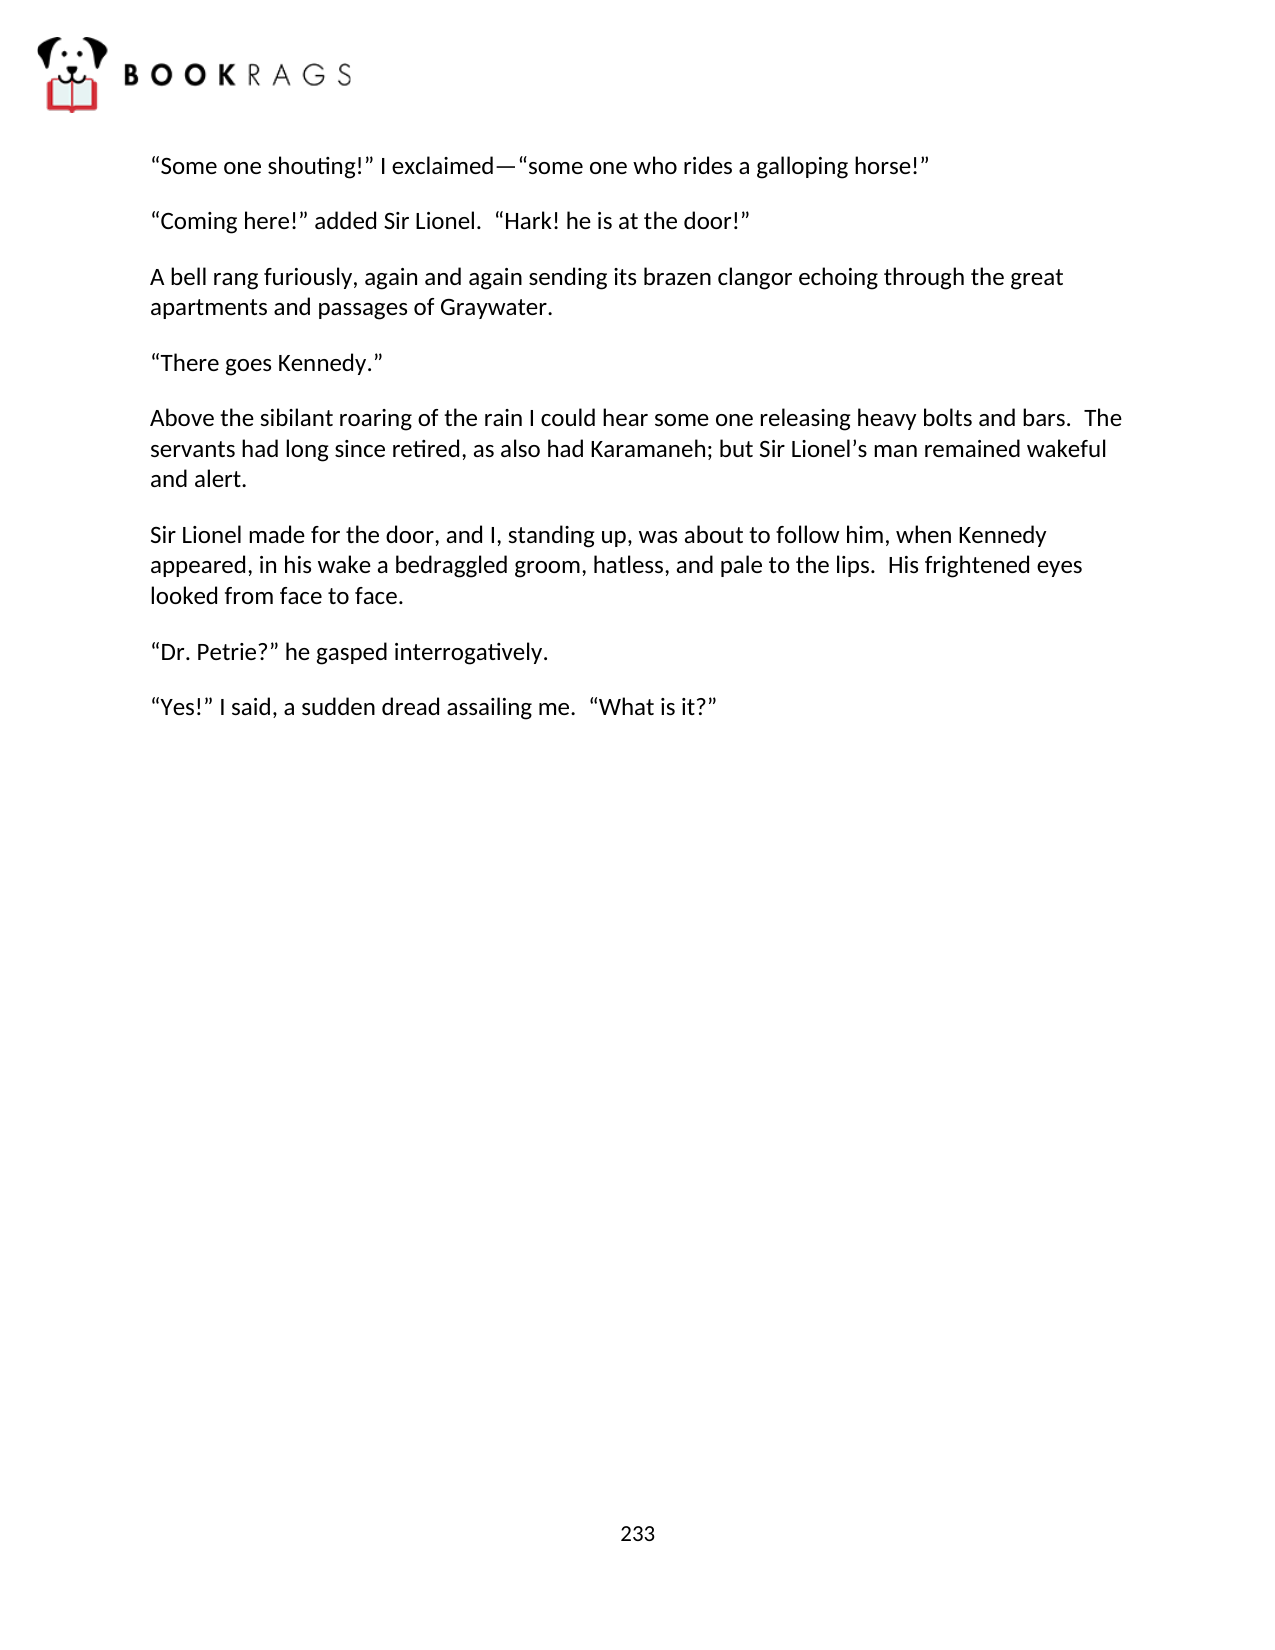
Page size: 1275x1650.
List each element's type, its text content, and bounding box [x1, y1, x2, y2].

text Sir Lionel made for the door, and I, standing up, was about to follow him, when Kennedy appeared, in his wake a bedraggled groom, hatless, and pale to the lips. His frightened eyes looked from face to face. [150, 519, 1125, 611]
text “Dr. Petrie?” he gasped interrogatively. [150, 636, 1125, 666]
text Above the sibilant roaring of the rain I could hear some one releasing heavy bolts and bars. The servants had long since retired, as also had Karamaneh; but Sir Lionel’s man remained wakeful and alert. [150, 403, 1125, 494]
text “Coming here!” added Sir Lionel. “Hark! he is at the door!” [150, 206, 1125, 236]
picture [37, 37, 351, 113]
text “Yes!” I said, a sudden dread assailing me. “What is it?” [150, 691, 1125, 722]
text A bell rang furiously, again and again sending its brazen clangor echoing through the great apartments and passages of Graywater. [150, 261, 1125, 322]
text “There goes Kennedy.” [150, 347, 1125, 378]
text “Some one shouting!” I exclaimed—­“some one who rides a galloping horse!” [150, 150, 1125, 181]
